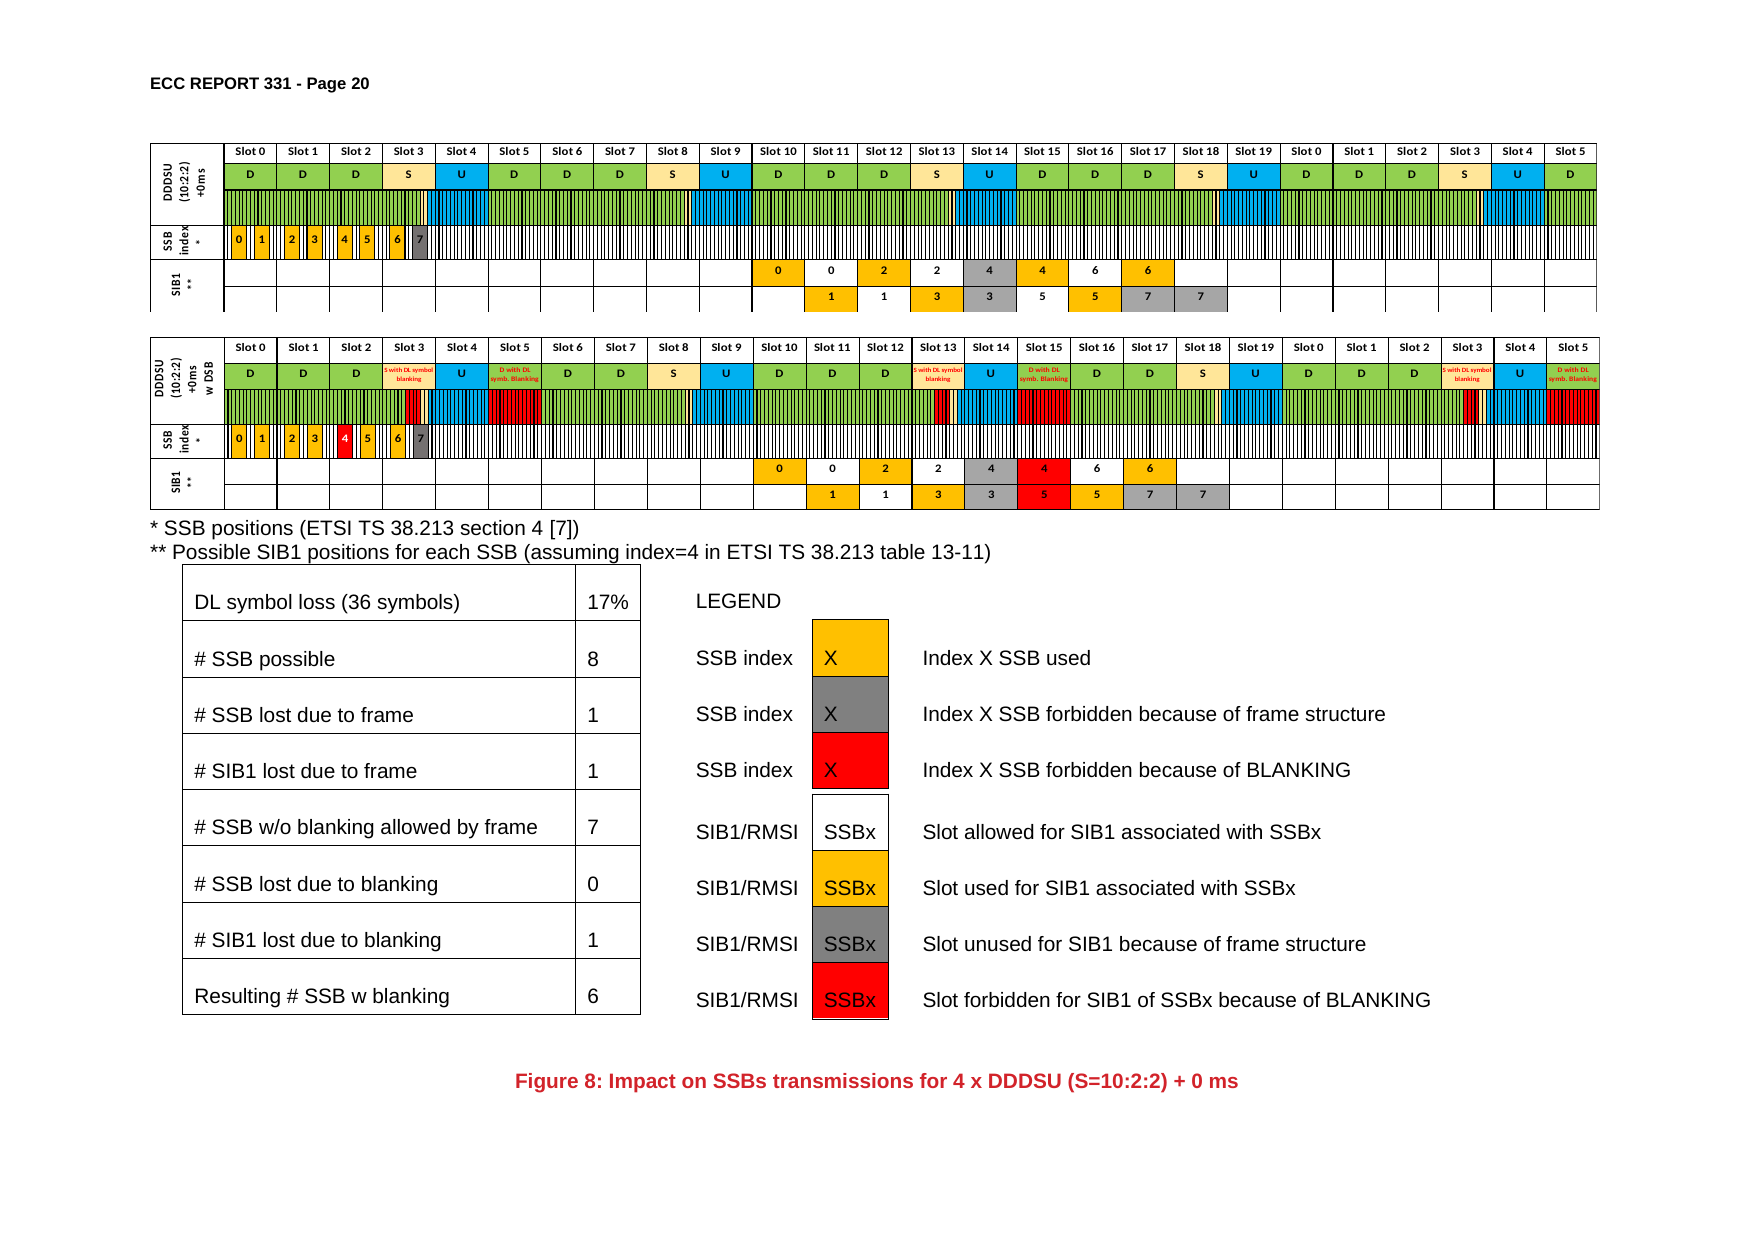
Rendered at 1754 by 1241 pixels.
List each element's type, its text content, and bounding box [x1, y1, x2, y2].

table_header [673, 564, 1604, 1043]
text * SSB positions (ETSI TS 38.213 section 4 [7]) [150, 516, 1604, 540]
table_header [150, 564, 673, 1043]
text Figure 8: Impact on SSBs transmissions for 4 x DDDSU (S=10:2:2) + 0 ms [150, 1068, 1604, 1092]
text ** Possible SIB1 positions for each SSB (assuming index=4 in ETSI TS 38.213 table 13-11) [150, 540, 1604, 564]
